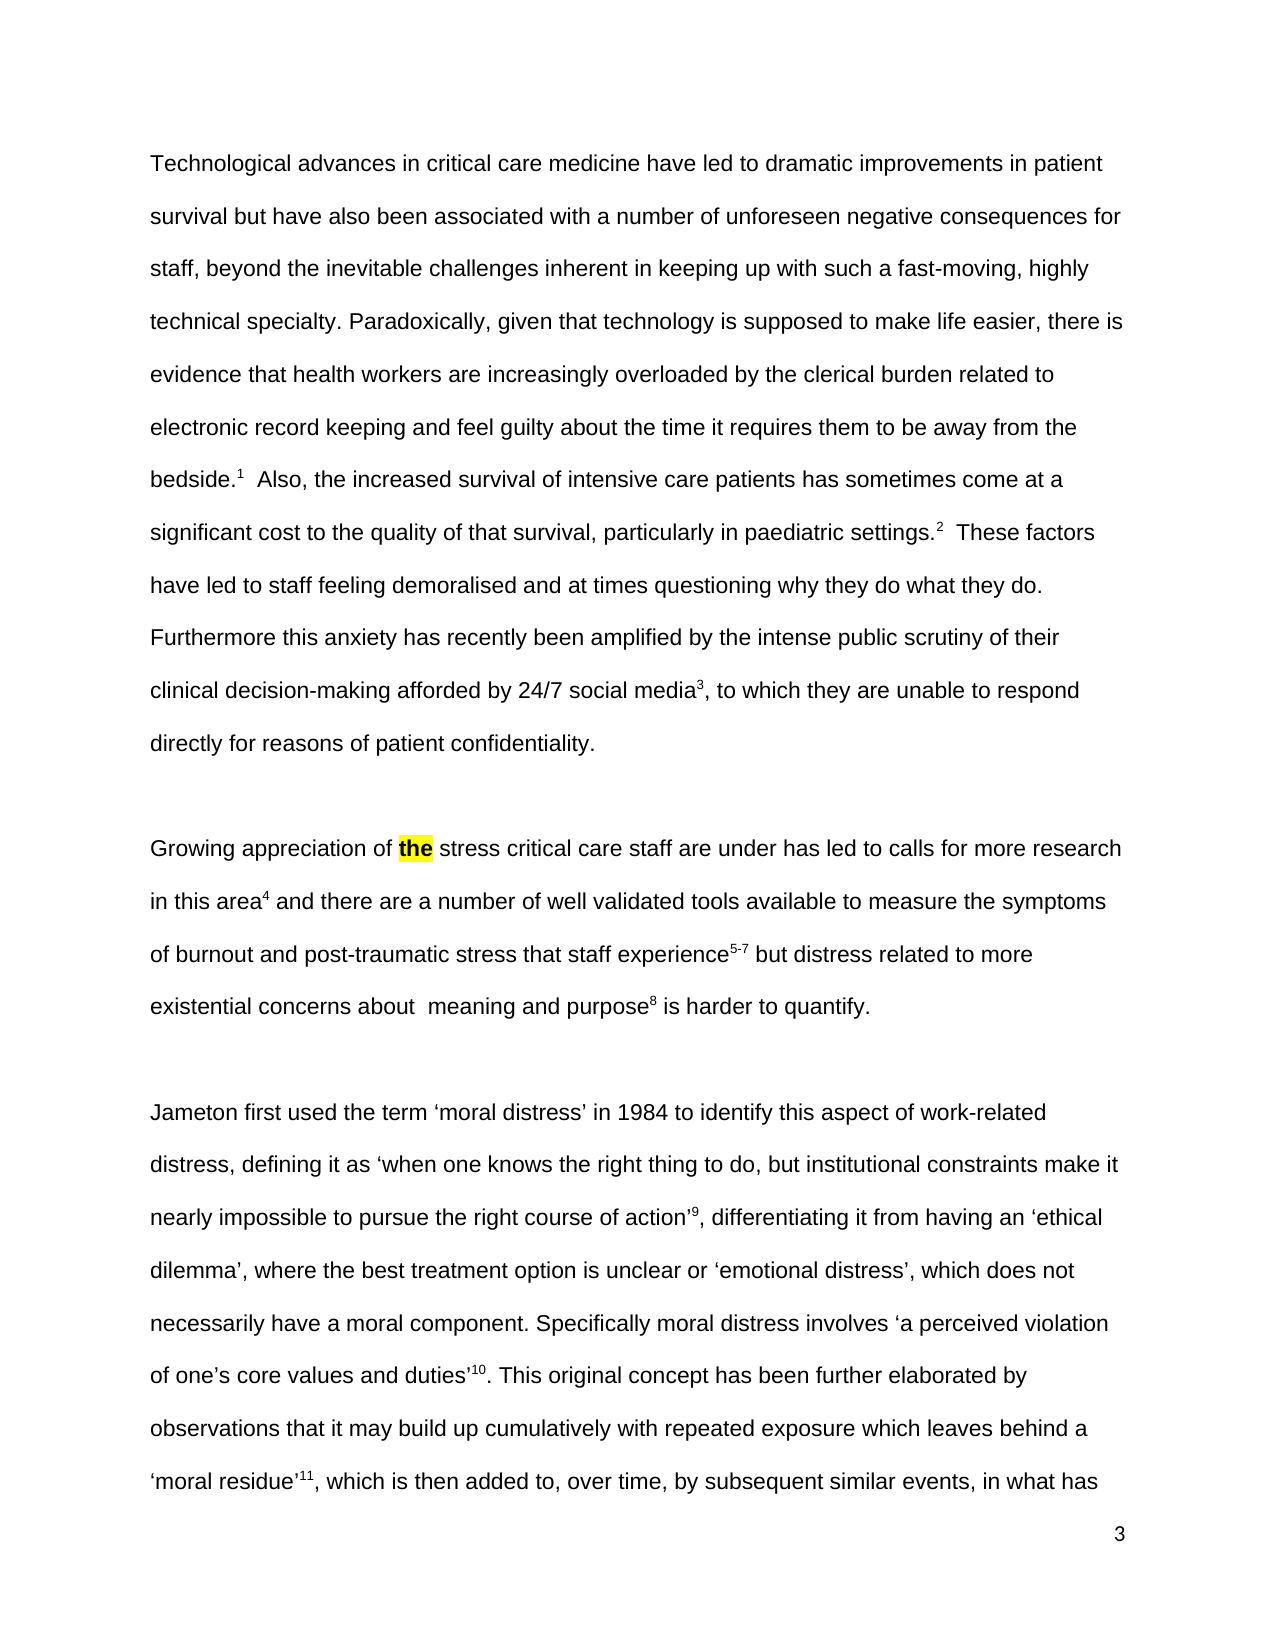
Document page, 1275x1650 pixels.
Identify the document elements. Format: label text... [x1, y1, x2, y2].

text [150, 1099, 1125, 1494]
text Technological advances in critical care medicine have led to dramatic improvements in patient survival but have also been associated with a number of unforeseen negative consequences for staff, beyond the inevitable challenges inherent in keeping up with such a fast-moving, highly technical specialty. Paradoxically, given that technology is supposed to make life easier, there is evidence that health workers are increasingly overloaded by the clerical burden related to electronic record keeping and feel guilty about the time it requires them to be away from the bedside.1 Also, the increased survival of intensive care patients has sometimes come at a significant cost to the quality of that survival, particularly in paediatric settings.2 These factors have led to staff feeling demoralised and at times questioning why they do what they do. Furthermore this anxiety has recently been amplified by the intense public scrutiny of their clinical decision-making afforded by 24/7 social media3, to which they are unable to respond directly for reasons of patient confidentiality. [150, 150, 1125, 756]
text Growing appreciation of the stress critical care staff are under has led to calls for more research in this area4 and there are a number of well validated tools available to measure the symptoms of burnout and post-traumatic stress that staff experience5-7 but distress related to more existential concerns about meaning and purpose8 is harder to quantify. [150, 835, 1125, 1020]
